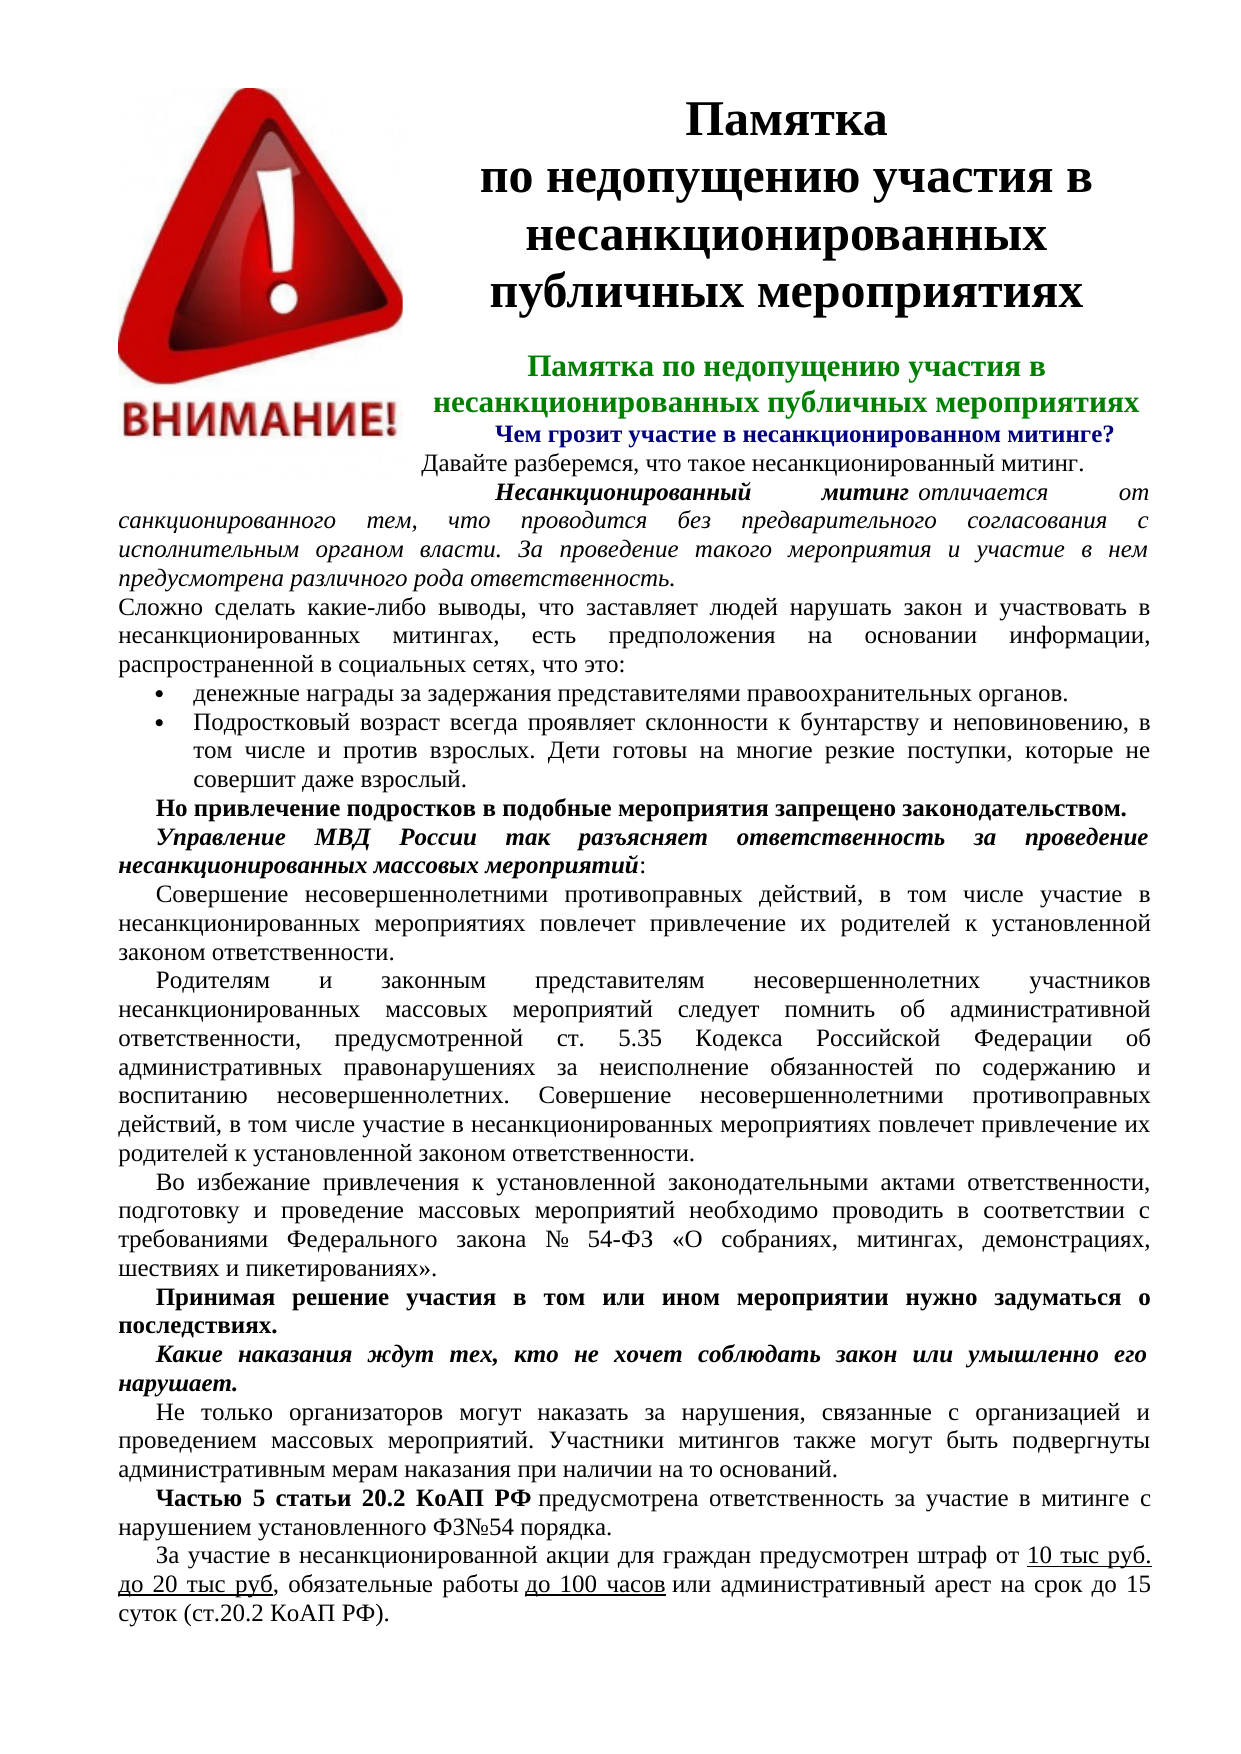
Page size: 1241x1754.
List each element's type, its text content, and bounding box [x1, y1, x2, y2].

picture [118, 88, 403, 480]
text Памятка по недопущению участия в несанкционированных публичных мероприятиях [403, 347, 1152, 419]
text Давайте разберемся, что такое несанкционированный митинг. [403, 448, 1152, 477]
text Памятка [403, 89, 1152, 146]
text Частью 5 статьи 20.2 КоАП РФ предусмотрена ответственность за участие в митинге с нарушением установленного ФЗ№54 порядка. [118, 1483, 1152, 1541]
text Но привлечение подростков в подобные мероприятия запрещено законодательством. [118, 793, 1152, 822]
text Какие наказания ждут тех, кто не хочет соблюдать закон или умышленно его нарушает. [118, 1339, 1152, 1397]
text Управление МВД России так разъясняет ответственность за проведение несанкционированных массовых мероприятий: [118, 822, 1152, 879]
text Родителям и законным представителям несовершеннолетних участников несанкционированных массовых мероприятий следует помнить об административной ответственности, предусмотренной ст. 5.35 Кодекса Российской Федерации об административных правонарушениях за неисполнение обязанностей по содержанию и воспитанию несовершеннолетних. Совершение несовершеннолетними противоправных действий, в том числе участие в несанкционированных мероприятиях повлечет привлечение их родителей к установленной законом ответственности. [118, 966, 1152, 1167]
list Подростковый возраст всегда проявляет склонности к бунтарству и неповиновению, в том числе и против взрослых. Дети готовы на многие резкие поступки, которые не совершит даже взрослый. [156, 707, 1152, 793]
text Не только организаторов могут наказать за нарушения, связанные с организацией и проведением массовых мероприятий. Участники митингов также могут быть подвергнуты административным мерам наказания при наличии на то оснований. [118, 1397, 1152, 1483]
text Совершение несовершеннолетними противоправных действий, в том числе участие в несанкционированных мероприятиях повлечет привлечение их родителей к установленной законом ответственности. [118, 879, 1152, 966]
text Принимая решение участия в том или ином мероприятии нужно задуматься о последствиях. [118, 1282, 1152, 1339]
list денежные награды за задержания представителями правоохранительных органов. [156, 678, 1152, 707]
text Чем грозит участие в несанкционированном митинге? [403, 419, 1152, 448]
text Несанкционированный митинг отличается от санкционированного тем, что проводится без предварительного согласования с исполнительным органом власти. За проведение такого мероприятия и участие в нем предусмотрена различного рода ответственность. [118, 477, 1152, 592]
text Во избежание привлечения к установленной законодательными актами ответственности, подготовку и проведение массовых мероприятий необходимо проводить в соответствии с требованиями Федерального закона № 54-ФЗ «О собраниях, митингах, демонстрациях, шествиях и пикетированиях». [118, 1167, 1152, 1282]
text Сложно сделать какие-либо выводы, что заставляет людей нарушать закон и участвовать в несанкционированных митингах, есть предположения на основании информации, распространенной в социальных сетях, что это: [118, 592, 1152, 678]
text по недопущению участия в несанкционированных публичных мероприятиях [403, 146, 1152, 319]
text За участие в несанкционированной акции для граждан предусмотрен штраф от 10 тыс руб. до 20 тыс руб, обязательные работы до 100 часов или административный арест на срок до 15 суток (ст.20.2 КоАП РФ). [118, 1541, 1152, 1627]
